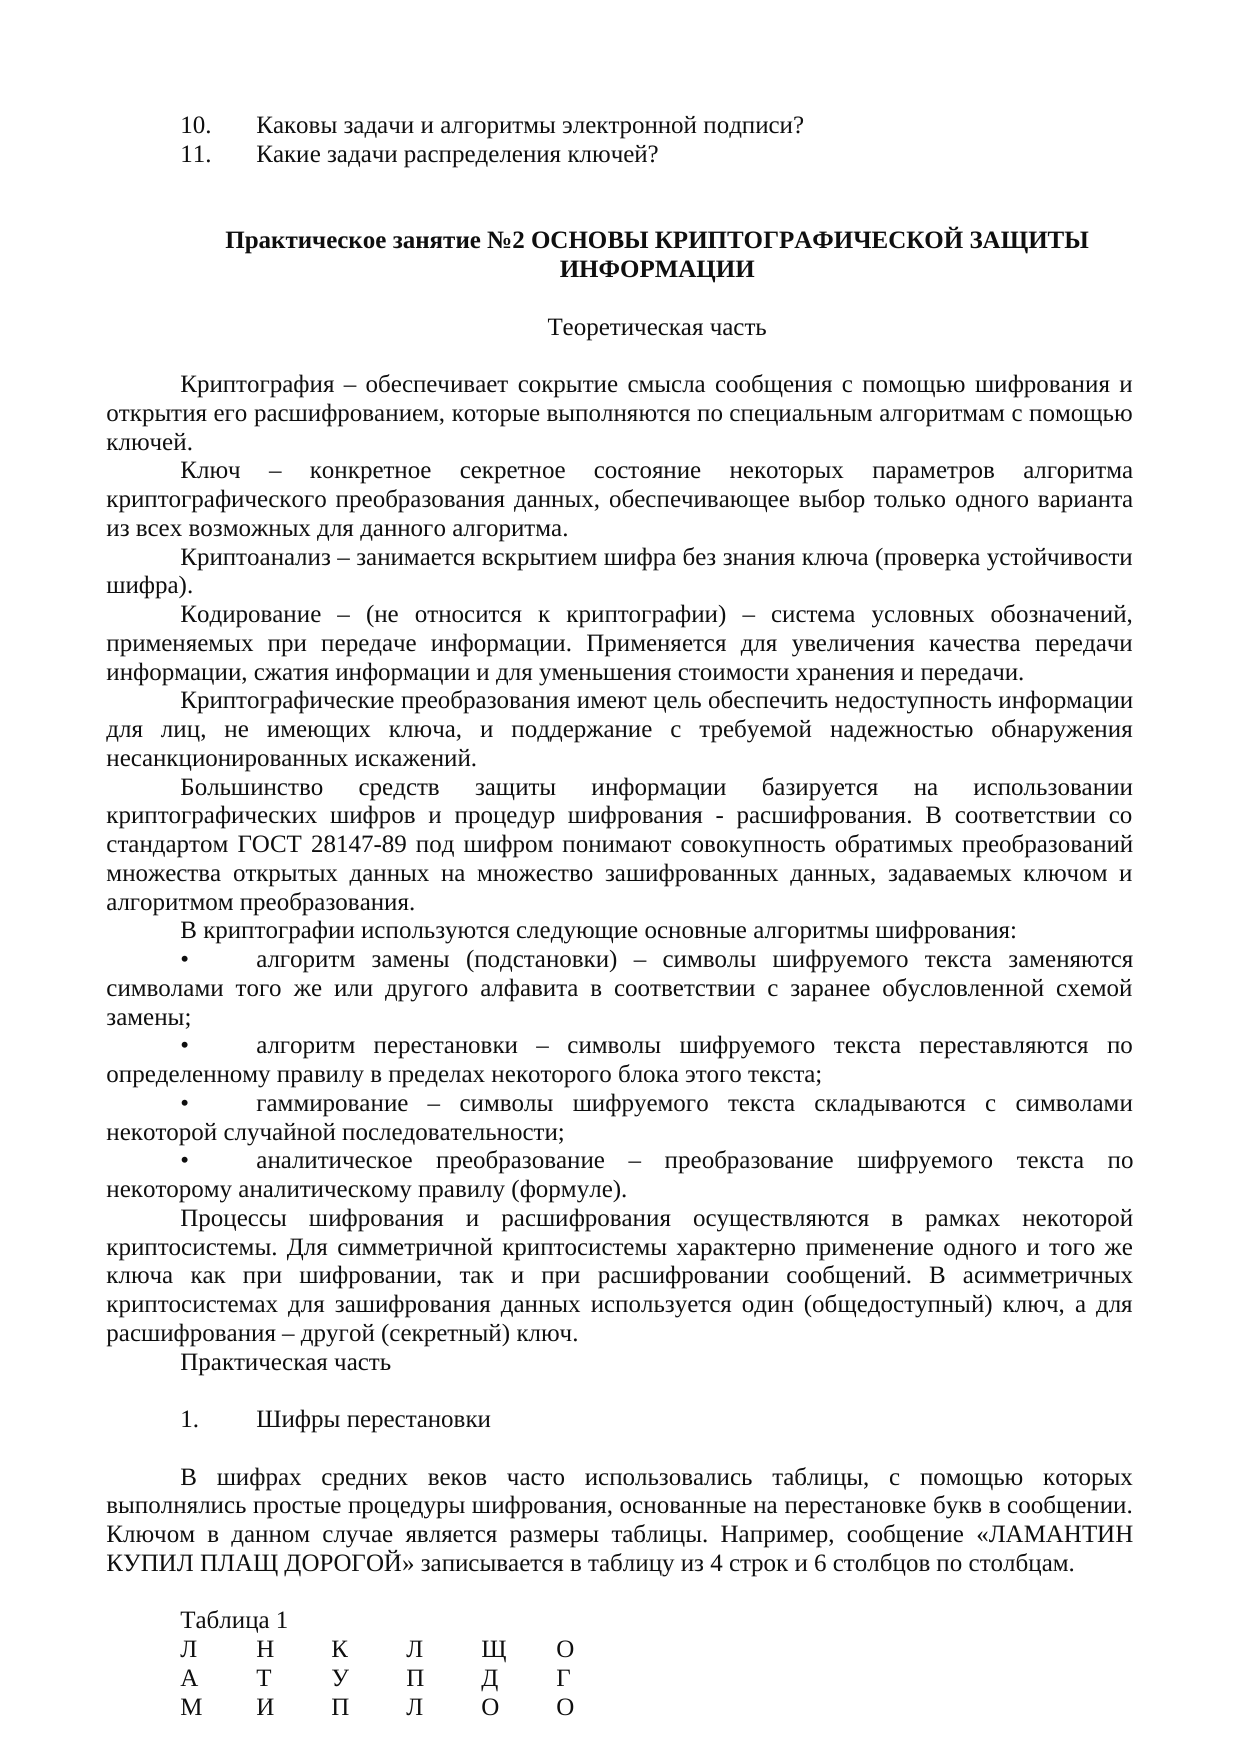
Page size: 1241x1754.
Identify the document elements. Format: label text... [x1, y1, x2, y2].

text Л Н К Л Щ О [106, 1634, 1134, 1663]
text В шифрах средних веков часто использовались таблицы, с помощью которых выполнялись простые процедуры шифрования, основанные на перестановке букв в сообщении. Ключом в данном случае является размеры таблицы. Например, сообщение «ЛАМАНТИН КУПИЛ ПЛАЩ ДОРОГОЙ» записывается в таблицу из 4 строк и 6 столбцов по столбцам. [106, 1462, 1134, 1577]
text • гаммирование – символы шифруемого текста складываются с символами некоторой случайной последовательности; [106, 1088, 1134, 1145]
text • аналитическое преобразование – преобразование шифруемого текста по некоторому аналитическому правилу (формуле). [106, 1145, 1134, 1203]
text Практическое занятие №2 ОСНОВЫ КРИПТОГРАФИЧЕСКОЙ ЗАЩИТЫ ИНФОРМАЦИИ [180, 225, 1134, 283]
text Ключ – конкретное секретное состояние некоторых параметров алгоритма криптографического преобразования данных, обеспечивающее выбор только одного варианта из всех возможных для данного алгоритма. [106, 455, 1134, 542]
text Большинство средств защиты информации базируется на использовании криптографических шифров и процедур шифрования - расшифрования. В соответствии со стандартом ГОСТ 28147-89 под шифром понимают совокупность обратимых преобразований множества открытых данных на множество зашифрованных данных, задаваемых ключом и алгоритмом преобразования. [106, 772, 1134, 915]
text 1. Шифры перестановки [106, 1404, 1134, 1433]
text Таблица 1 [106, 1605, 1134, 1634]
text Кодирование – (не относится к криптографии) – система условных обозначений, применяемых при передаче информации. Применяется для увеличения качества передачи информации, сжатия информации и для уменьшения стоимости хранения и передачи. [106, 599, 1134, 685]
text • алгоритм перестановки – символы шифруемого текста переставляются по определенному правилу в пределах некоторого блока этого текста; [106, 1030, 1134, 1088]
text Криптоанализ – занимается вскрытием шифра без знания ключа (проверка устойчивости шифра). [106, 542, 1134, 599]
text М И П Л О О [106, 1692, 1134, 1720]
text Процессы шифрования и расшифрования осуществляются в рамках некоторой криптосистемы. Для симметричной криптосистемы характерно применение одного и того же ключа как при шифровании, так и при расшифровании сообщений. В асимметричных криптосистемах для зашифрования данных используется один (общедоступный) ключ, а для расшифрования – другой (секретный) ключ. [106, 1203, 1134, 1347]
list Какие задачи распределения ключей? [106, 139, 1134, 168]
text Криптография – обеспечивает сокрытие смысла сообщения с помощью шифрования и открытия его расшифрованием, которые выполняются по специальным алгоритмам с помощью ключей. [106, 369, 1134, 455]
text Практическая часть [106, 1347, 1134, 1375]
text Теоретическая часть [180, 312, 1134, 340]
text • алгоритм замены (подстановки) – символы шифруемого текста заменяются символами того же или другого алфавита в соответствии с заранее обусловленной схемой замены; [106, 944, 1134, 1030]
text А Т У П Д Г [106, 1663, 1134, 1692]
text В криптографии используются следующие основные алгоритмы шифрования: [106, 915, 1134, 944]
text Криптографические преобразования имеют цель обеспечить недоступность информации для лиц, не имеющих ключа, и поддержание с требуемой надежностью обнаружения несанкционированных искажений. [106, 685, 1134, 772]
list Каковы задачи и алгоритмы электронной подписи? [106, 110, 1134, 139]
